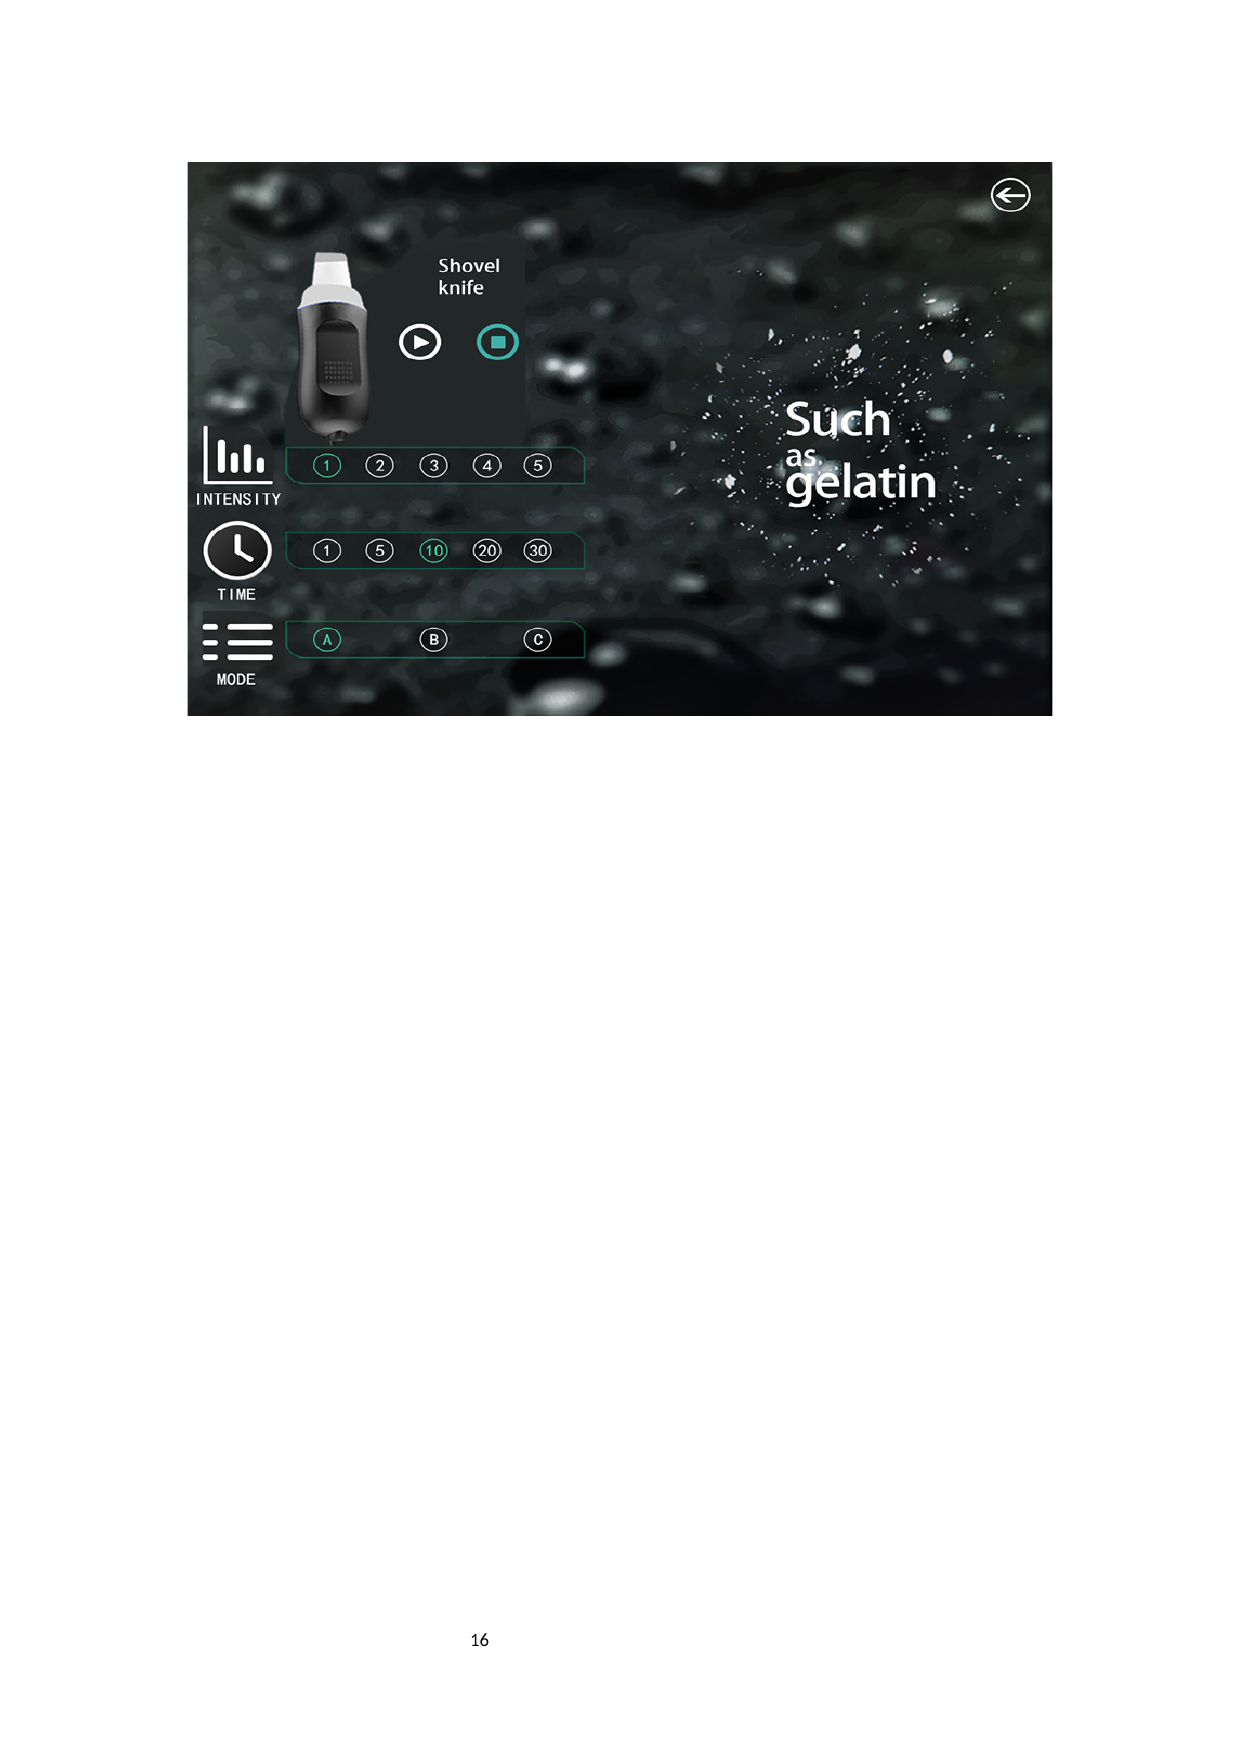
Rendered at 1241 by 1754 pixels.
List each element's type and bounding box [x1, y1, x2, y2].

picture [187, 162, 1053, 716]
